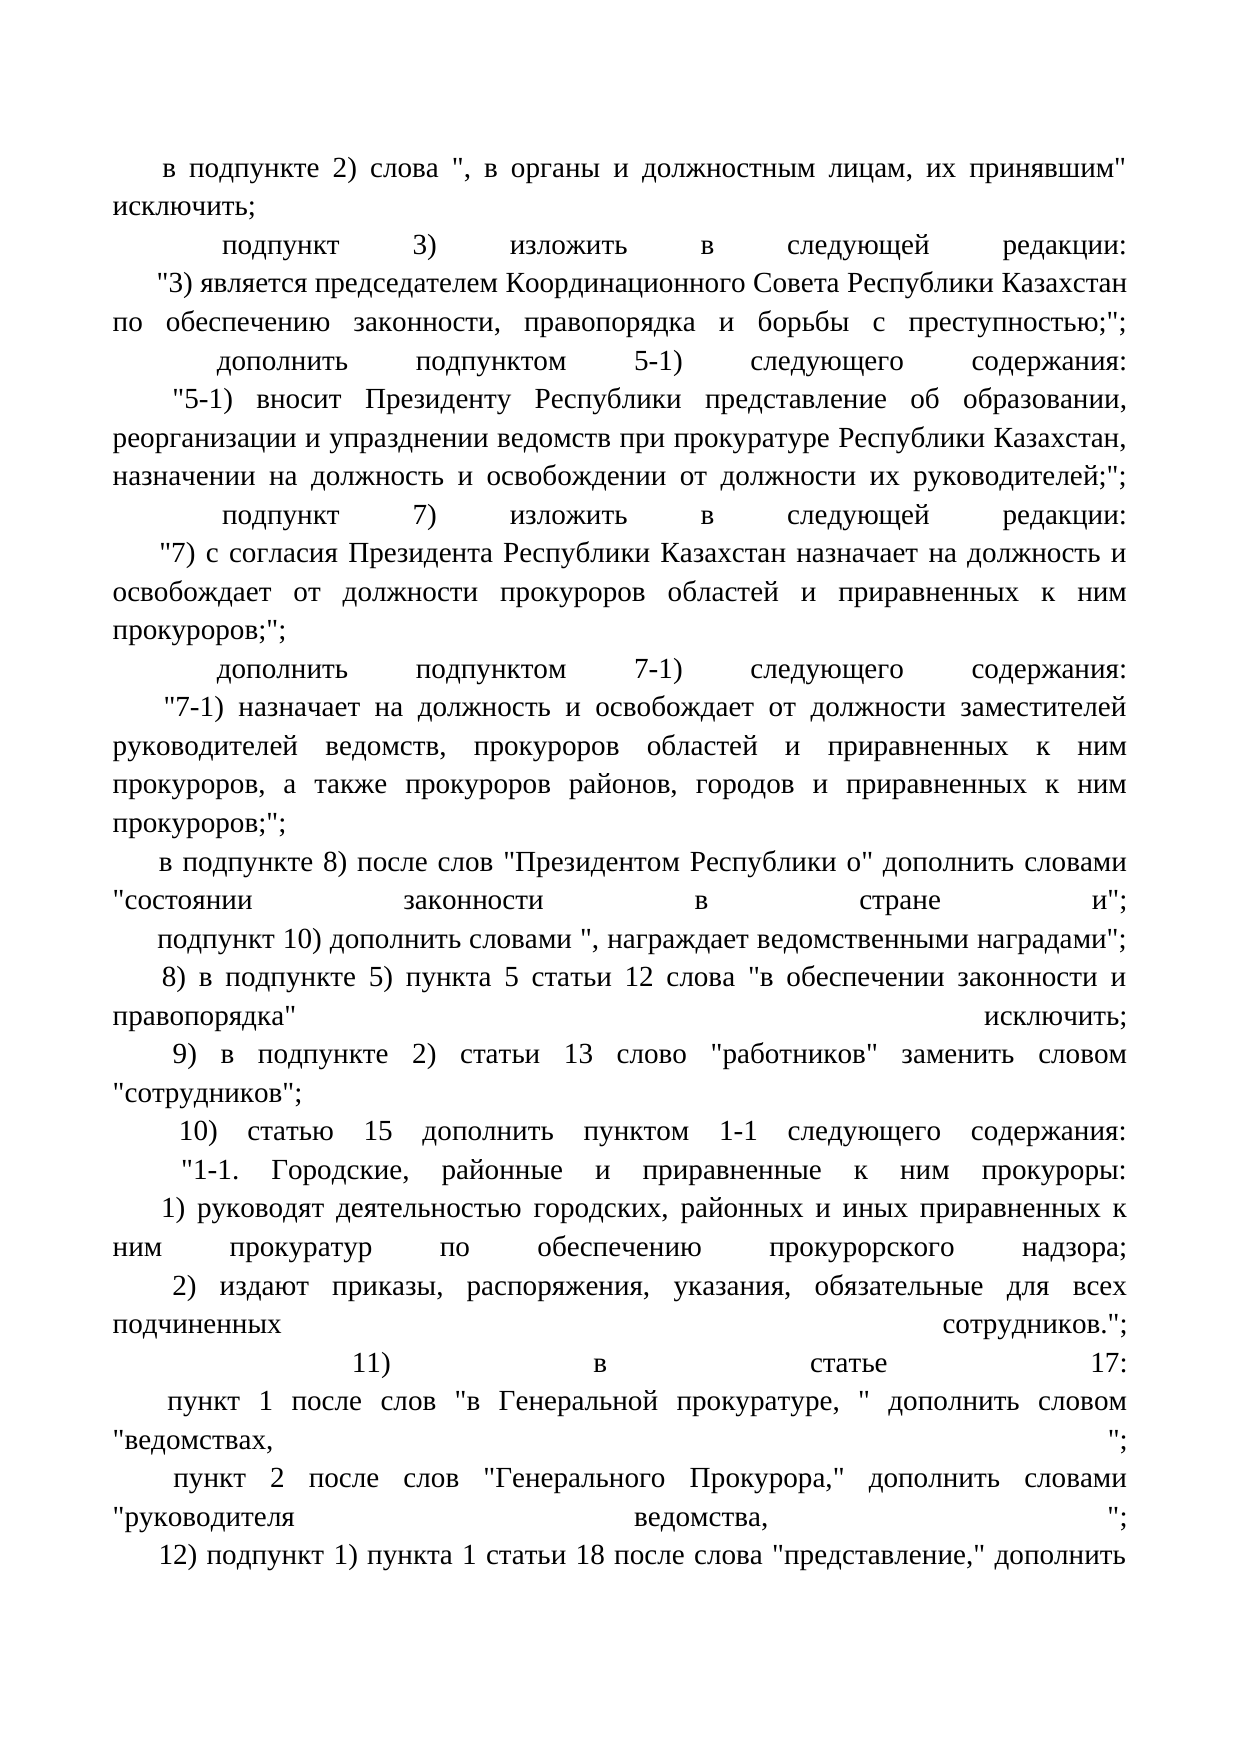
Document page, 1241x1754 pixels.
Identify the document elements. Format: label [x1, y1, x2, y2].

text [112, 150, 1128, 1571]
